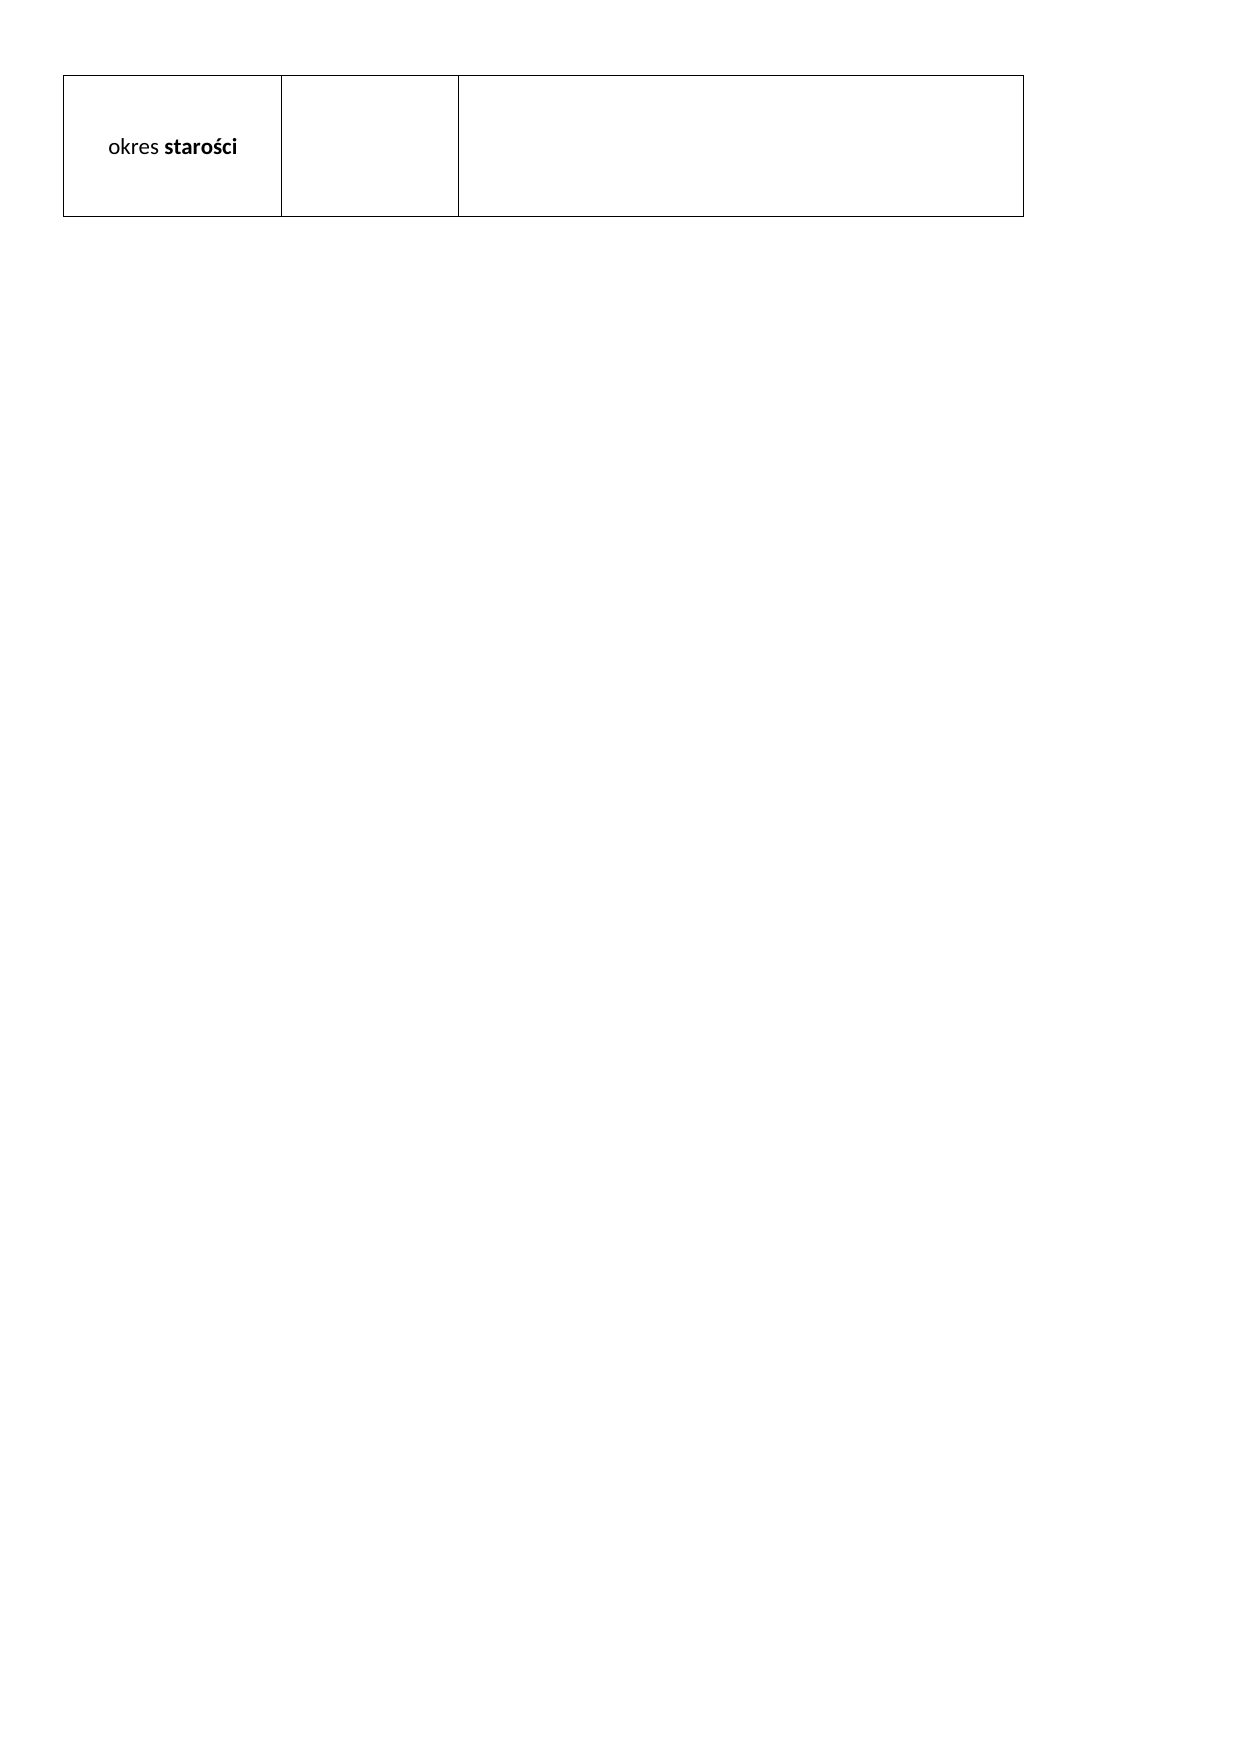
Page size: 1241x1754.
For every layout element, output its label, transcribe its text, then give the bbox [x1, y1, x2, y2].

table_cell [282, 76, 458, 216]
table_cell okres starości [64, 76, 281, 216]
table_cell [459, 76, 1023, 216]
